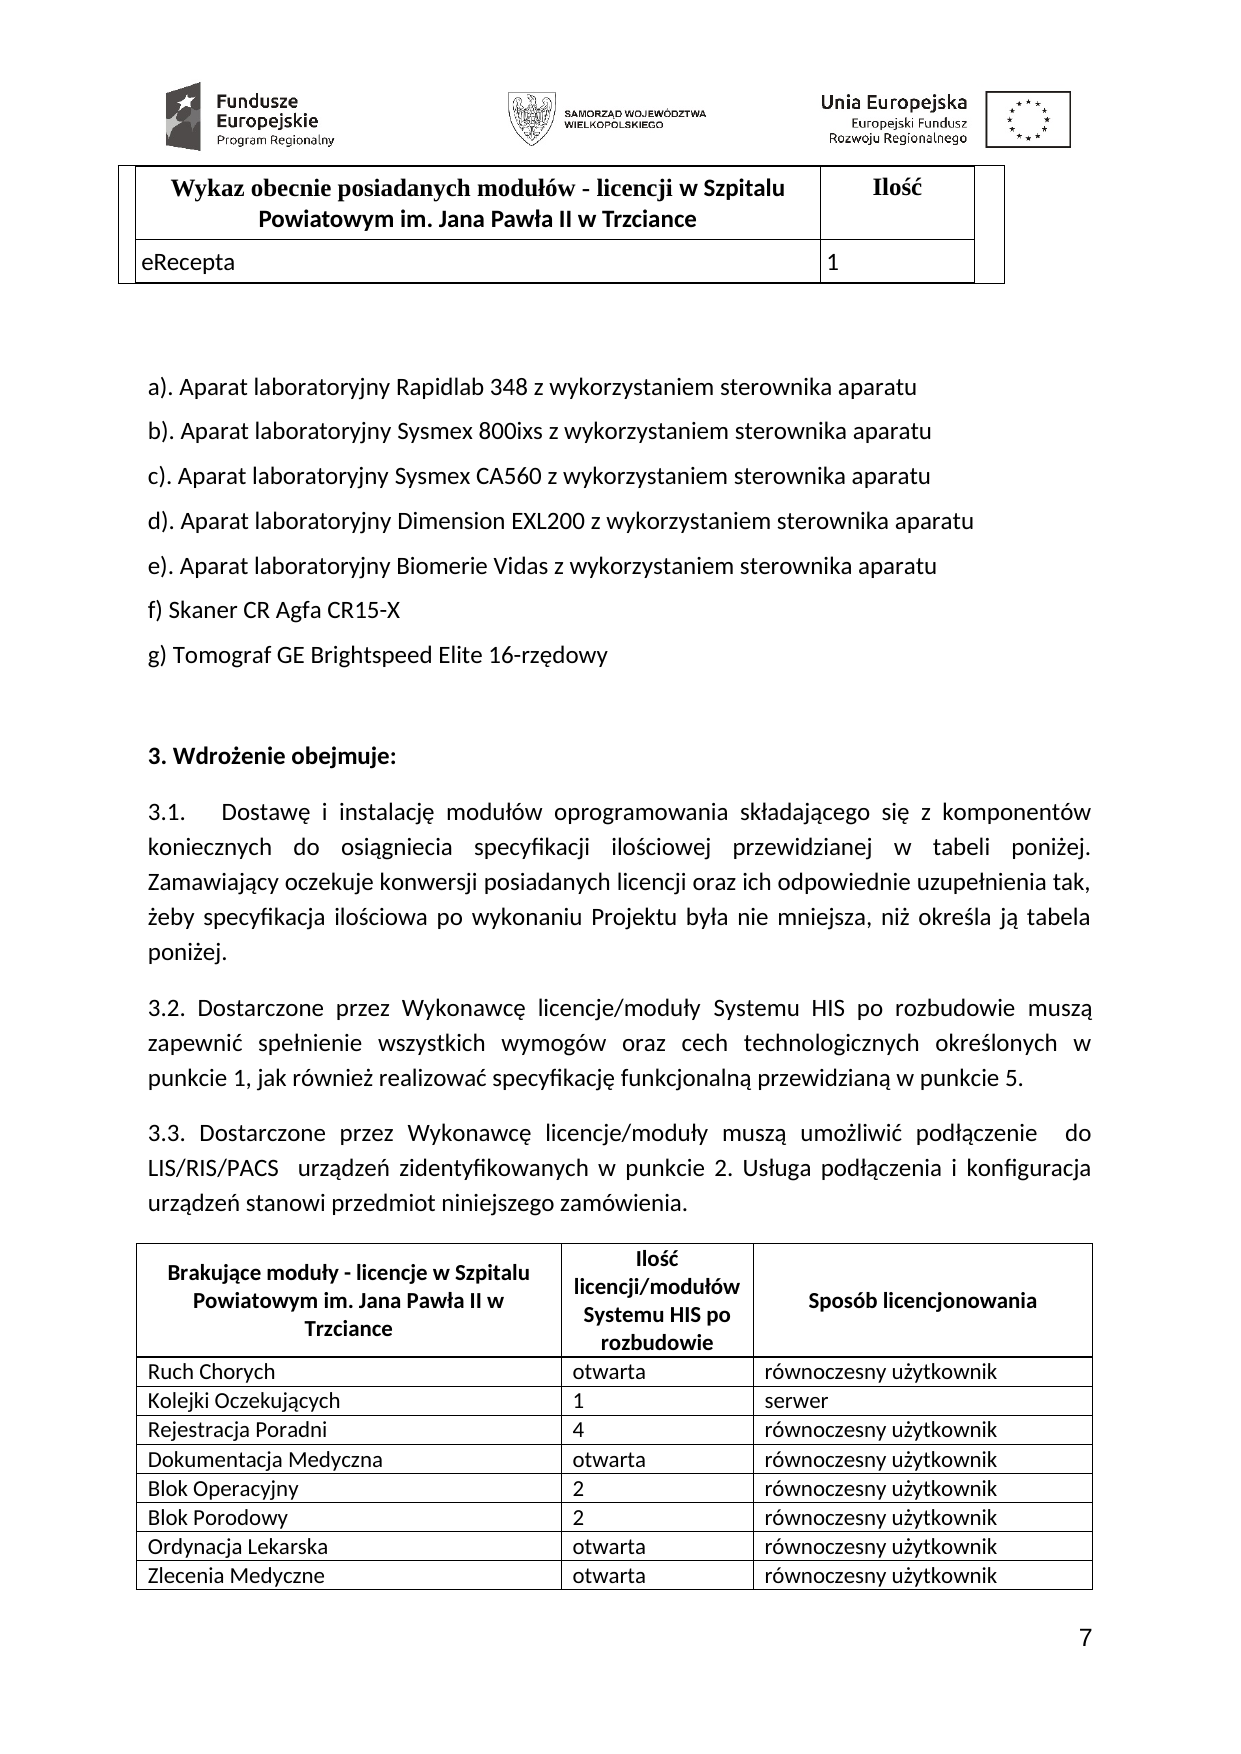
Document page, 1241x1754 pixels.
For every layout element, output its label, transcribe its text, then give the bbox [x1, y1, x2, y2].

table_header Brakujące moduły - licencje w Szpitalu Powiatowym im. Jana Pawła II w Trzciance [137, 1244, 561, 1356]
table_cell otwarta [562, 1358, 753, 1386]
table_cell serwer [754, 1387, 1092, 1414]
table_cell równoczesny użytkownik [754, 1416, 1092, 1444]
table_cell równoczesny użytkownik [754, 1474, 1092, 1502]
table_cell 2 [562, 1503, 753, 1531]
table_cell Ordynacja Lekarska [137, 1532, 561, 1560]
table_cell Kolejki Oczekujących [137, 1387, 561, 1414]
text f) Skaner CR Agfa CR15-X [148, 594, 1093, 625]
table_cell Zlecenia Medyczne [137, 1561, 561, 1589]
table_header [136, 240, 820, 282]
table_cell 1 [562, 1387, 753, 1414]
table_cell równoczesny użytkownik [754, 1358, 1092, 1386]
text g) Tomograf GE Brightspeed Elite 16-rzędowy [148, 639, 1093, 670]
table_cell otwarta [562, 1445, 753, 1473]
table_header [821, 167, 974, 239]
table_cell otwarta [562, 1532, 753, 1560]
table_header Ilość licencji/modułów Systemu HIS po rozbudowie [562, 1244, 753, 1356]
table_cell 4 [562, 1416, 753, 1444]
table_header [136, 167, 820, 239]
table_cell równoczesny użytkownik [754, 1561, 1092, 1589]
text 3.1. Dostawę i instalację modułów oprogramowania składającego się z komponentów koniecznych do osiągniecia specyfikacji ilościowej przewidzianej w tabeli poniżej. Zamawiający oczekuje konwersji posiadanych licencji oraz ich odpowiednie uzupełnienia tak, żeby specyfikacja ilościowa po wykonaniu Projektu była nie mniejsza, niż określa ją tabela poniżej. [148, 796, 1093, 966]
table_cell równoczesny użytkownik [754, 1532, 1092, 1560]
table_cell równoczesny użytkownik [754, 1445, 1092, 1473]
text e). Aparat laboratoryjny Biomerie Vidas z wykorzystaniem sterownika aparatu [148, 550, 1093, 580]
table_cell Dokumentacja Medyczna [137, 1445, 561, 1473]
text 3. Wdrożenie obejmuje: [148, 740, 1093, 771]
table_header Sposób licencjonowania [754, 1244, 1092, 1356]
table_header [821, 240, 974, 282]
text 3.3. Dostarczone przez Wykonawcę licencje/moduły muszą umożliwić podłączenie do LIS/RIS/PACS urządzeń zidentyfikowanych w punkcie 2. Usługa podłączenia i konfiguracja urządzeń stanowi przedmiot niniejszego zamówienia. [148, 1117, 1093, 1218]
table_cell Ruch Chorych [137, 1358, 561, 1386]
table_header [975, 166, 1004, 283]
text b). Aparat laboratoryjny Sysmex 800ixs z wykorzystaniem sterownika aparatu [148, 415, 1093, 446]
table_cell Blok Operacyjny [137, 1474, 561, 1502]
table_cell równoczesny użytkownik [754, 1503, 1092, 1531]
table_cell Rejestracja Poradni [137, 1416, 561, 1444]
table_cell 2 [562, 1474, 753, 1502]
table_header [119, 166, 135, 283]
picture [147, 73, 1089, 165]
text d). Aparat laboratoryjny Dimension EXL200 z wykorzystaniem sterownika aparatu [148, 505, 1093, 536]
text c). Aparat laboratoryjny Sysmex CA560 z wykorzystaniem sterownika aparatu [148, 460, 1093, 491]
text a). Aparat laboratoryjny Rapidlab 348 z wykorzystaniem sterownika aparatu [148, 371, 1093, 401]
table_cell otwarta [562, 1561, 753, 1589]
text 3.2. Dostarczone przez Wykonawcę licencje/moduły Systemu HIS po rozbudowie muszą zapewnić spełnienie wszystkich wymogów oraz cech technologicznych określonych w punkcie 1, jak również realizować specyfikację funkcjonalną przewidzianą w punkcie 5. [148, 992, 1093, 1092]
table_cell Blok Porodowy [137, 1503, 561, 1531]
